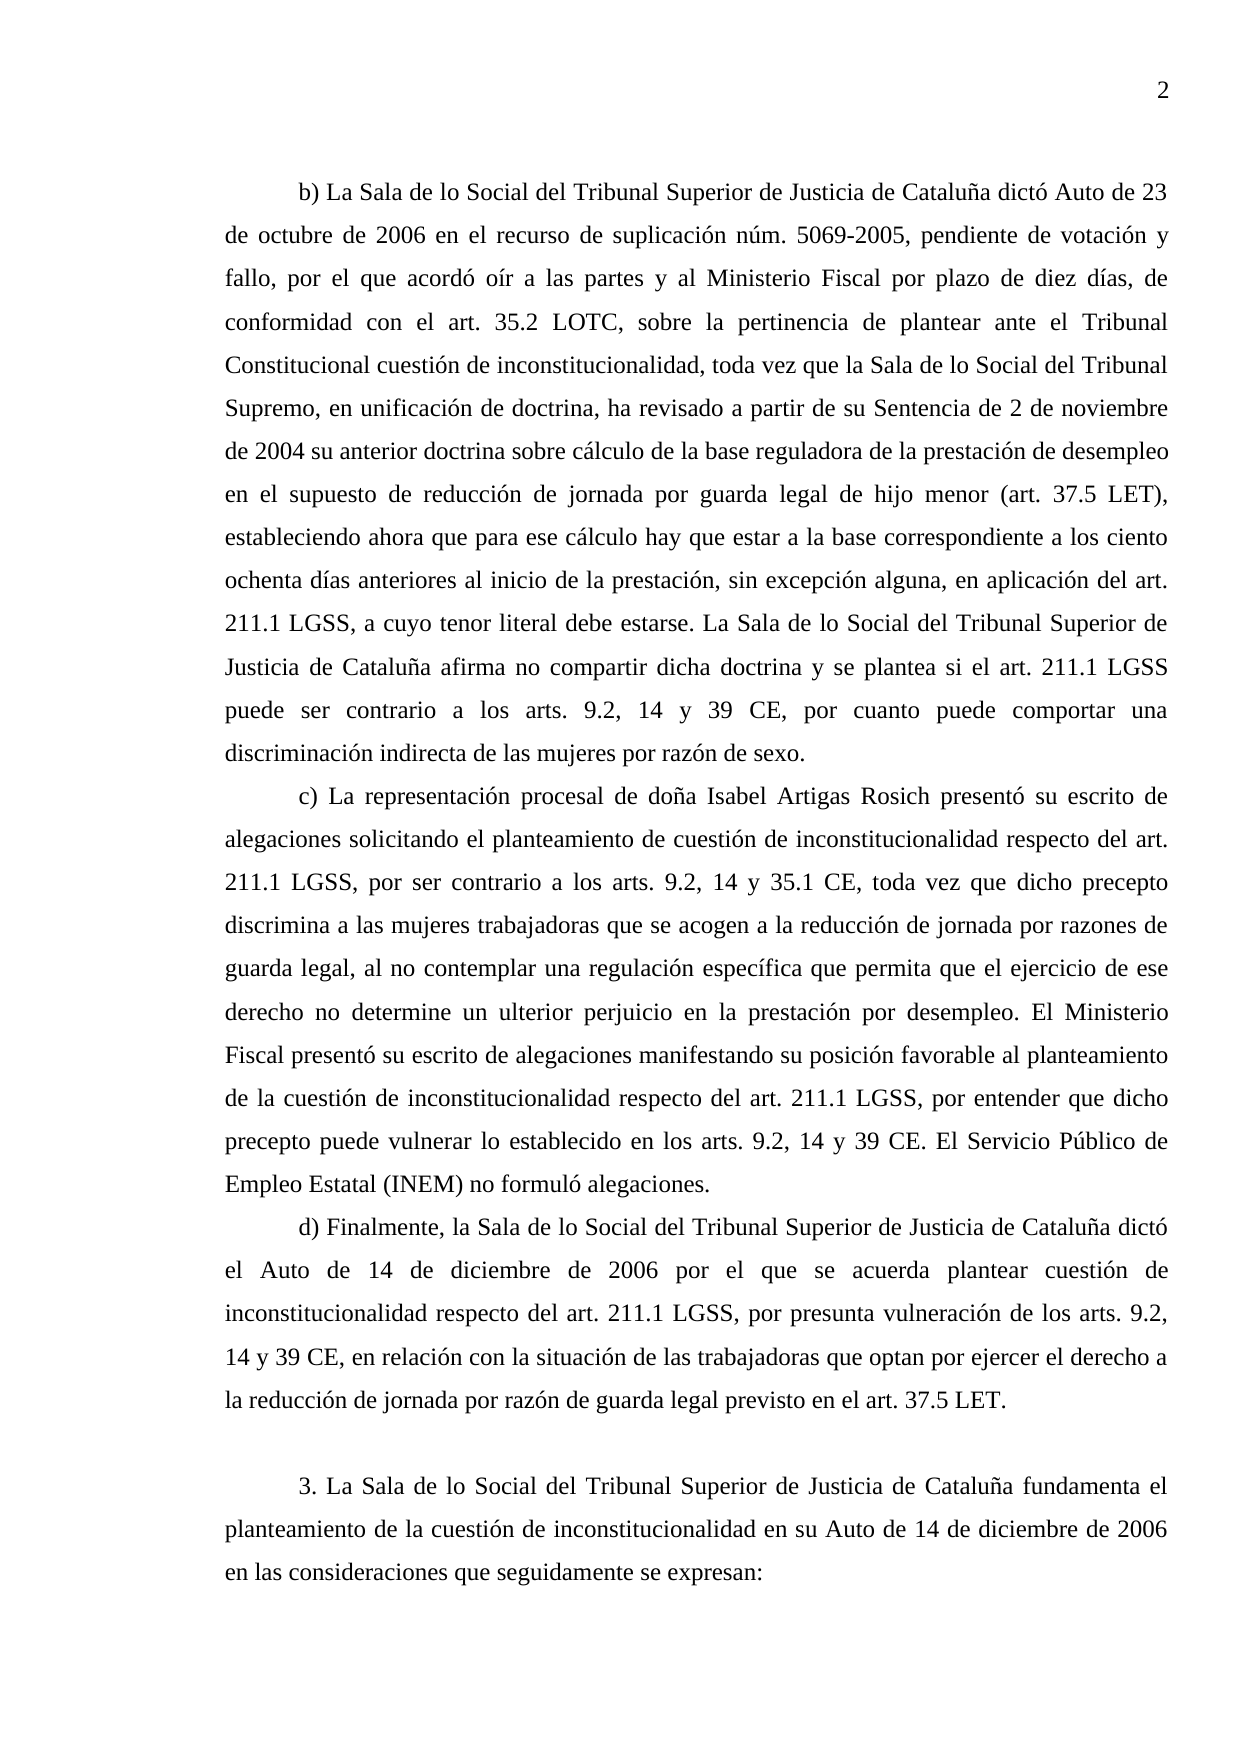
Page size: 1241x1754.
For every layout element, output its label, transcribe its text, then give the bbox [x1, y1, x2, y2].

text 3. La Sala de lo Social del Tribunal Superior de Justicia de Cataluña fundamenta el planteamiento de la cuestión de inconstitucionalidad en su Auto de 14 de diciembre de 2006 en las consideraciones que seguidamente se expresan: [224, 1471, 1169, 1586]
text c) La representación procesal de doña Isabel Artigas Rosich presentó su escrito de alegaciones solicitando el planteamiento de cuestión de inconstitucionalidad respecto del art. 211.1 LGSS, por ser contrario a los arts. 9.2, 14 y 35.1 CE, toda vez que dicho precepto discrimina a las mujeres trabajadoras que se acogen a la reducción de jornada por razones de guarda legal, al no contemplar una regulación específica que permita que el ejercicio de ese derecho no determine un ulterior perjuicio en la prestación por desempleo. El Ministerio Fiscal presentó su escrito de alegaciones manifestando su posición favorable al planteamiento de la cuestión de inconstitucionalidad respecto del art. 211.1 LGSS, por entender que dicho precepto puede vulnerar lo establecido en los arts. 9.2, 14 y 39 CE. El Servicio Público de Empleo Estatal (INEM) no formuló alegaciones. [224, 781, 1169, 1198]
text d) Finalmente, la Sala de lo Social del Tribunal Superior de Justicia de Cataluña dictó el Auto de 14 de diciembre de 2006 por el que se acuerda plantear cuestión de inconstitucionalidad respecto del art. 211.1 LGSS, por presunta vulneración de los arts. 9.2, 14 y 39 CE, en relación con la situación de las trabajadoras que optan por ejercer el derecho a la reducción de jornada por razón de guarda legal previsto en el art. 37.5 LET. [224, 1212, 1169, 1413]
text b) La Sala de lo Social del Tribunal Superior de Justicia de Cataluña dictó Auto de 23 de octubre de 2006 en el recurso de suplicación núm. 5069-2005, pendiente de votación y fallo, por el que acordó oír a las partes y al Ministerio Fiscal por plazo de diez días, de conformidad con el art. 35.2 LOTC, sobre la pertinencia de plantear ante el Tribunal Constitucional cuestión de inconstitucionalidad, toda vez que la Sala de lo Social del Tribunal Supremo, en unificación de doctrina, ha revisado a partir de su Sentencia de 2 de noviembre de 2004 su anterior doctrina sobre cálculo de la base reguladora de la prestación de desempleo en el supuesto de reducción de jornada por guarda legal de hijo menor (art. 37.5 LET), estableciendo ahora que para ese cálculo hay que estar a la base correspondiente a los ciento ochenta días anteriores al inicio de la prestación, sin excepción alguna, en aplicación del art. 211.1 LGSS, a cuyo tenor literal debe estarse. La Sala de lo Social del Tribunal Superior de Justicia de Cataluña afirma no compartir dicha doctrina y se plantea si el art. 211.1 LGSS puede ser contrario a los arts. 9.2, 14 y 39 CE, por cuanto puede comportar una discriminación indirecta de las mujeres por razón de sexo. [224, 177, 1169, 767]
